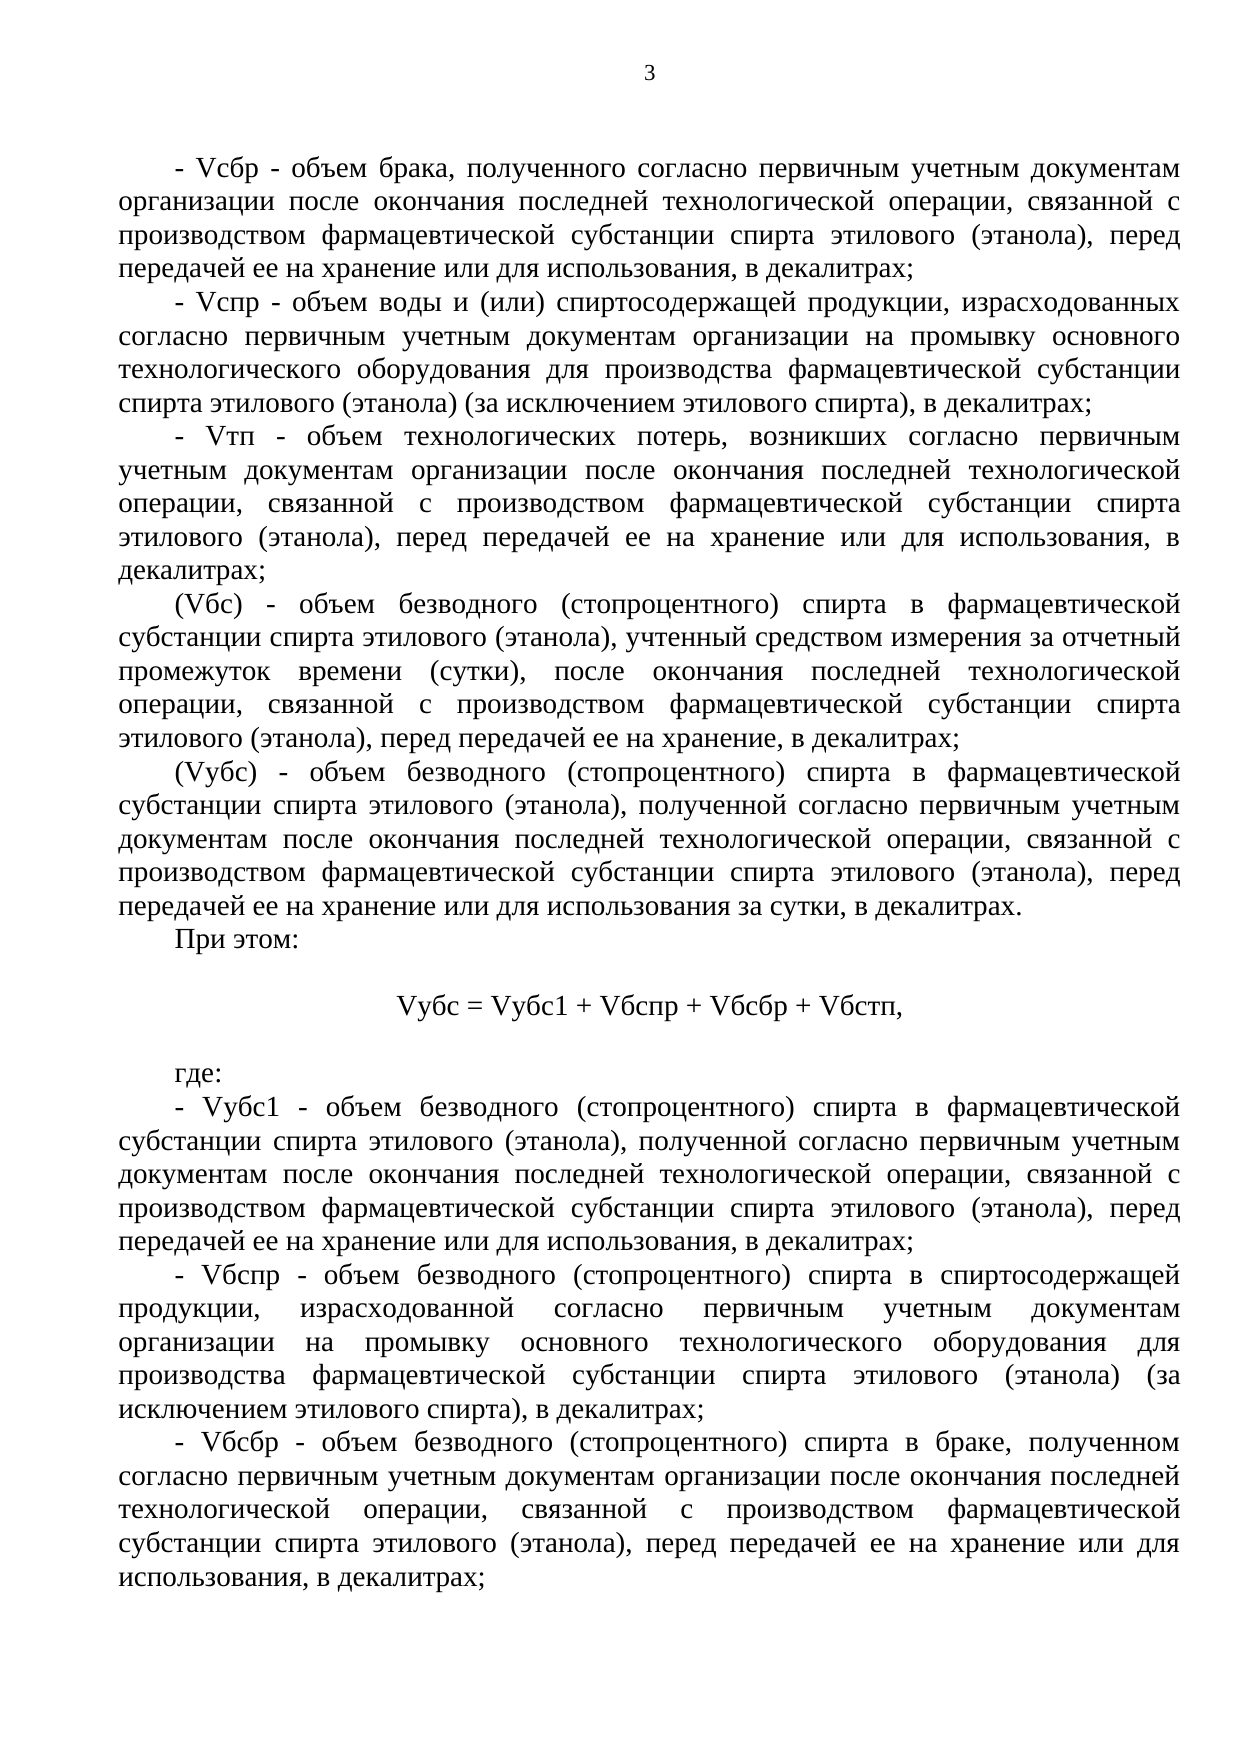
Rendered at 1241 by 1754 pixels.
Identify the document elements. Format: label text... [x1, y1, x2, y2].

text - Vтп - объем технологических потерь, возникших согласно первичным учетным документам организации после окончания последней технологической операции, связанной с производством фармацевтической субстанции спирта этилового (этанола), перед передачей ее на хранение или для использования, в декалитрах; [118, 418, 1181, 586]
text - Vсбр - объем брака, полученного согласно первичным учетным документам организации после окончания последней технологической операции, связанной с производством фармацевтической субстанции спирта этилового (этанола), перед передачей ее на хранение или для использования, в декалитрах; [118, 150, 1181, 284]
text Vубс = Vубс1 + Vбспр + Vбсбр + Vбстп, [118, 988, 1181, 1022]
text где: [118, 1056, 1181, 1089]
text При этом: [118, 921, 1181, 955]
text - Vспр - объем воды и (или) спиртосодержащей продукции, израсходованных согласно первичным учетным документам организации на промывку основного технологического оборудования для производства фармацевтической субстанции спирта этилового (этанола) (за исключением этилового спирта), в декалитрах; [118, 284, 1181, 418]
text - Vбсбр - объем безводного (стопроцентного) спирта в браке, полученном согласно первичным учетным документам организации после окончания последней технологической операции, связанной с производством фармацевтической субстанции спирта этилового (этанола), перед передачей ее на хранение или для использования, в декалитрах; [118, 1424, 1181, 1592]
text (Vубс) - объем безводного (стопроцентного) спирта в фармацевтической субстанции спирта этилового (этанола), полученной согласно первичным учетным документам после окончания последней технологической операции, связанной с производством фармацевтической субстанции спирта этилового (этанола), перед передачей ее на хранение или для использования за сутки, в декалитрах. [118, 754, 1181, 921]
text - Vубс1 - объем безводного (стопроцентного) спирта в фармацевтической субстанции спирта этилового (этанола), полученной согласно первичным учетным документам после окончания последней технологической операции, связанной с производством фармацевтической субстанции спирта этилового (этанола), перед передачей ее на хранение или для использования, в декалитрах; [118, 1089, 1181, 1257]
text - Vбспр - объем безводного (стопроцентного) спирта в спиртосодержащей продукции, израсходованной согласно первичным учетным документам организации на промывку основного технологического оборудования для производства фармацевтической субстанции спирта этилового (этанола) (за исключением этилового спирта), в декалитрах; [118, 1257, 1181, 1424]
text (Vбс) - объем безводного (стопроцентного) спирта в фармацевтической субстанции спирта этилового (этанола), учтенный средством измерения за отчетный промежуток времени (сутки), после окончания последней технологической операции, связанной с производством фармацевтической субстанции спирта этилового (этанола), перед передачей ее на хранение, в декалитрах; [118, 586, 1181, 754]
